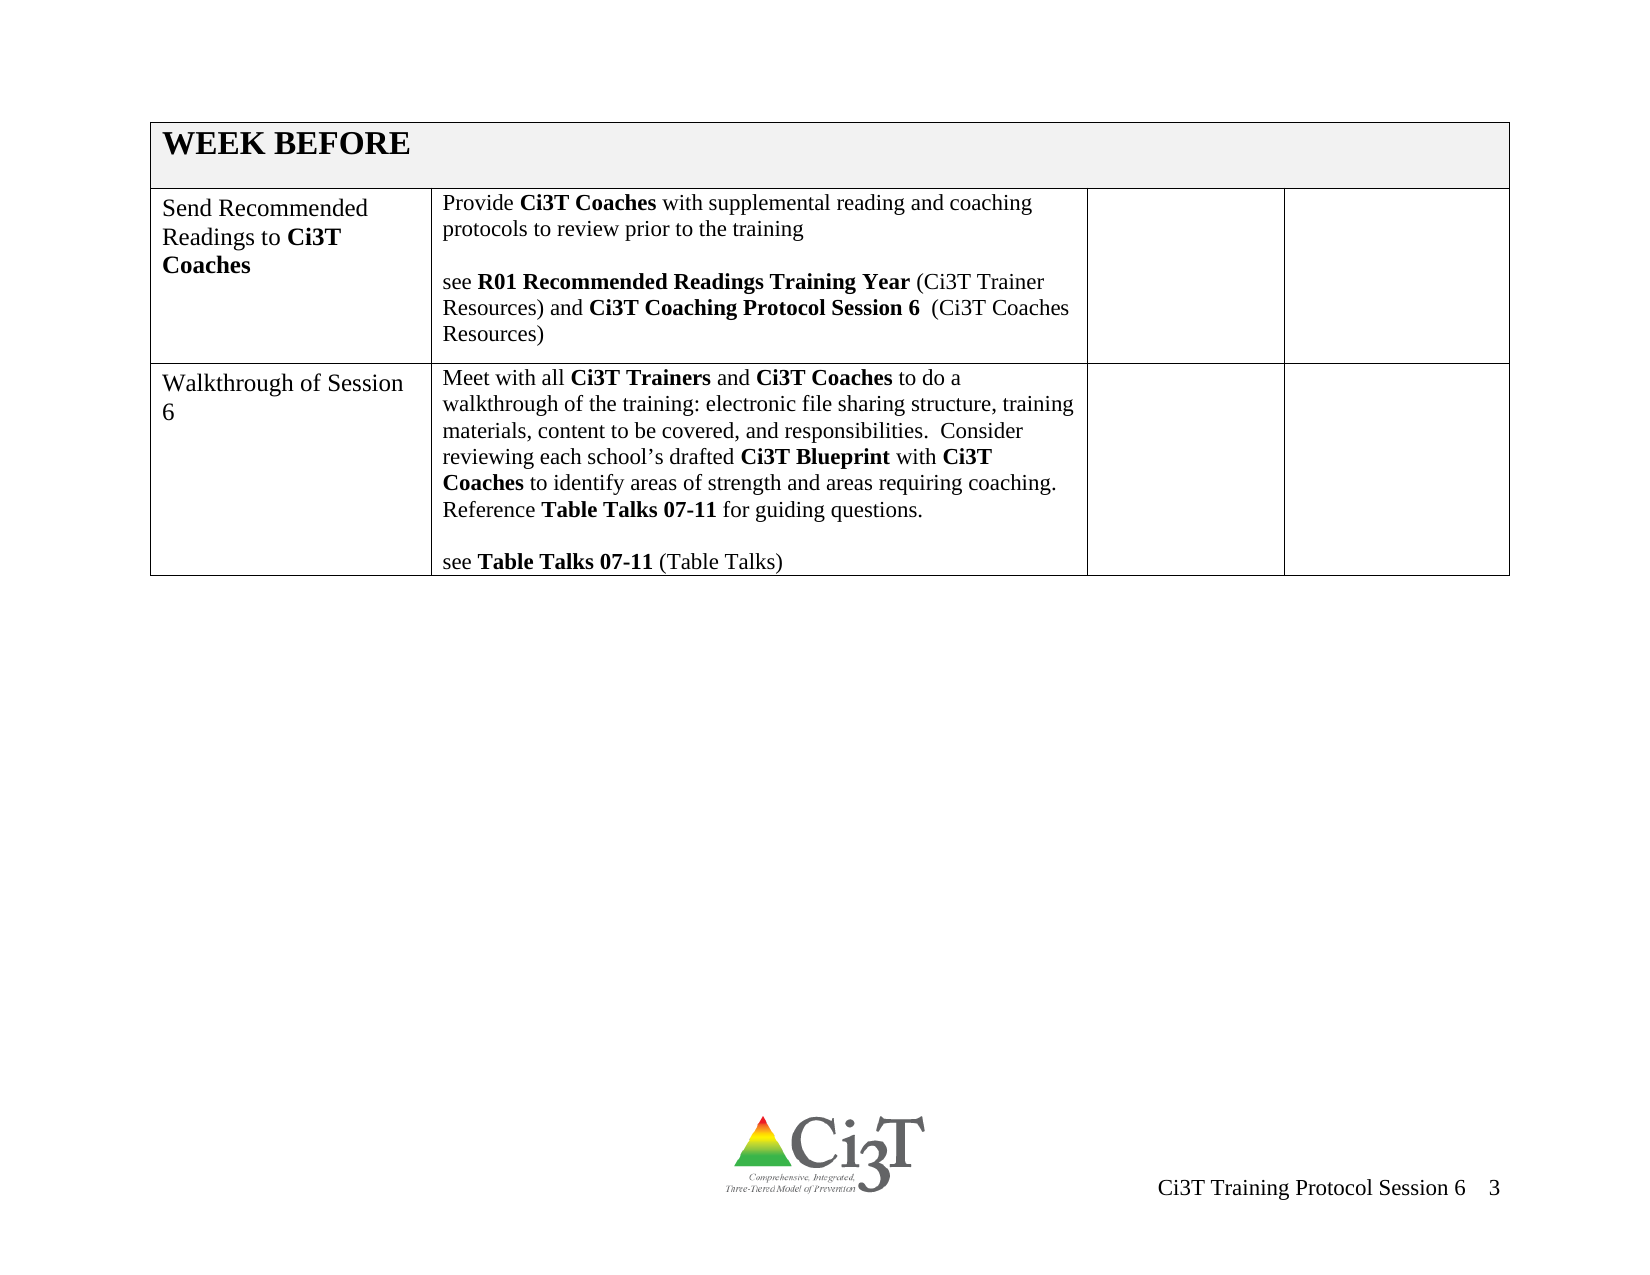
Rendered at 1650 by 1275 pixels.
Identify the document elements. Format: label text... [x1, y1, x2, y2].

picture [724, 1115, 926, 1195]
table_cell [1285, 364, 1509, 575]
table_cell Send Recommended Readings to Ci3T Coaches [151, 189, 431, 363]
table_cell [1088, 189, 1284, 363]
table_cell [1088, 364, 1284, 575]
table_cell Provide Ci3T Coaches with supplemental reading and coaching protocols to review prior to the training see R01 Recommended Readings Training Year (Ci3T Trainer Resources) and Ci3T Coaching Protocol Session 6 (Ci3T Coaches Resources) [432, 189, 1087, 363]
table_cell [1285, 189, 1509, 363]
table_header WEEK BEFORE [151, 123, 1509, 188]
table_cell Walkthrough of Session 6 [151, 364, 431, 575]
table_cell Meet with all Ci3T Trainers and Ci3T Coaches to do a walkthrough of the training: electronic file sharing structure, training materials, content to be covered, and responsibilities. Consider reviewing each school’s drafted Ci3T Blueprint with Ci3T Coaches to identify areas of strength and areas requiring coaching. Reference Table Talks 07-11 for guiding questions. see Table Talks 07-11 (Table Talks) [432, 364, 1087, 575]
